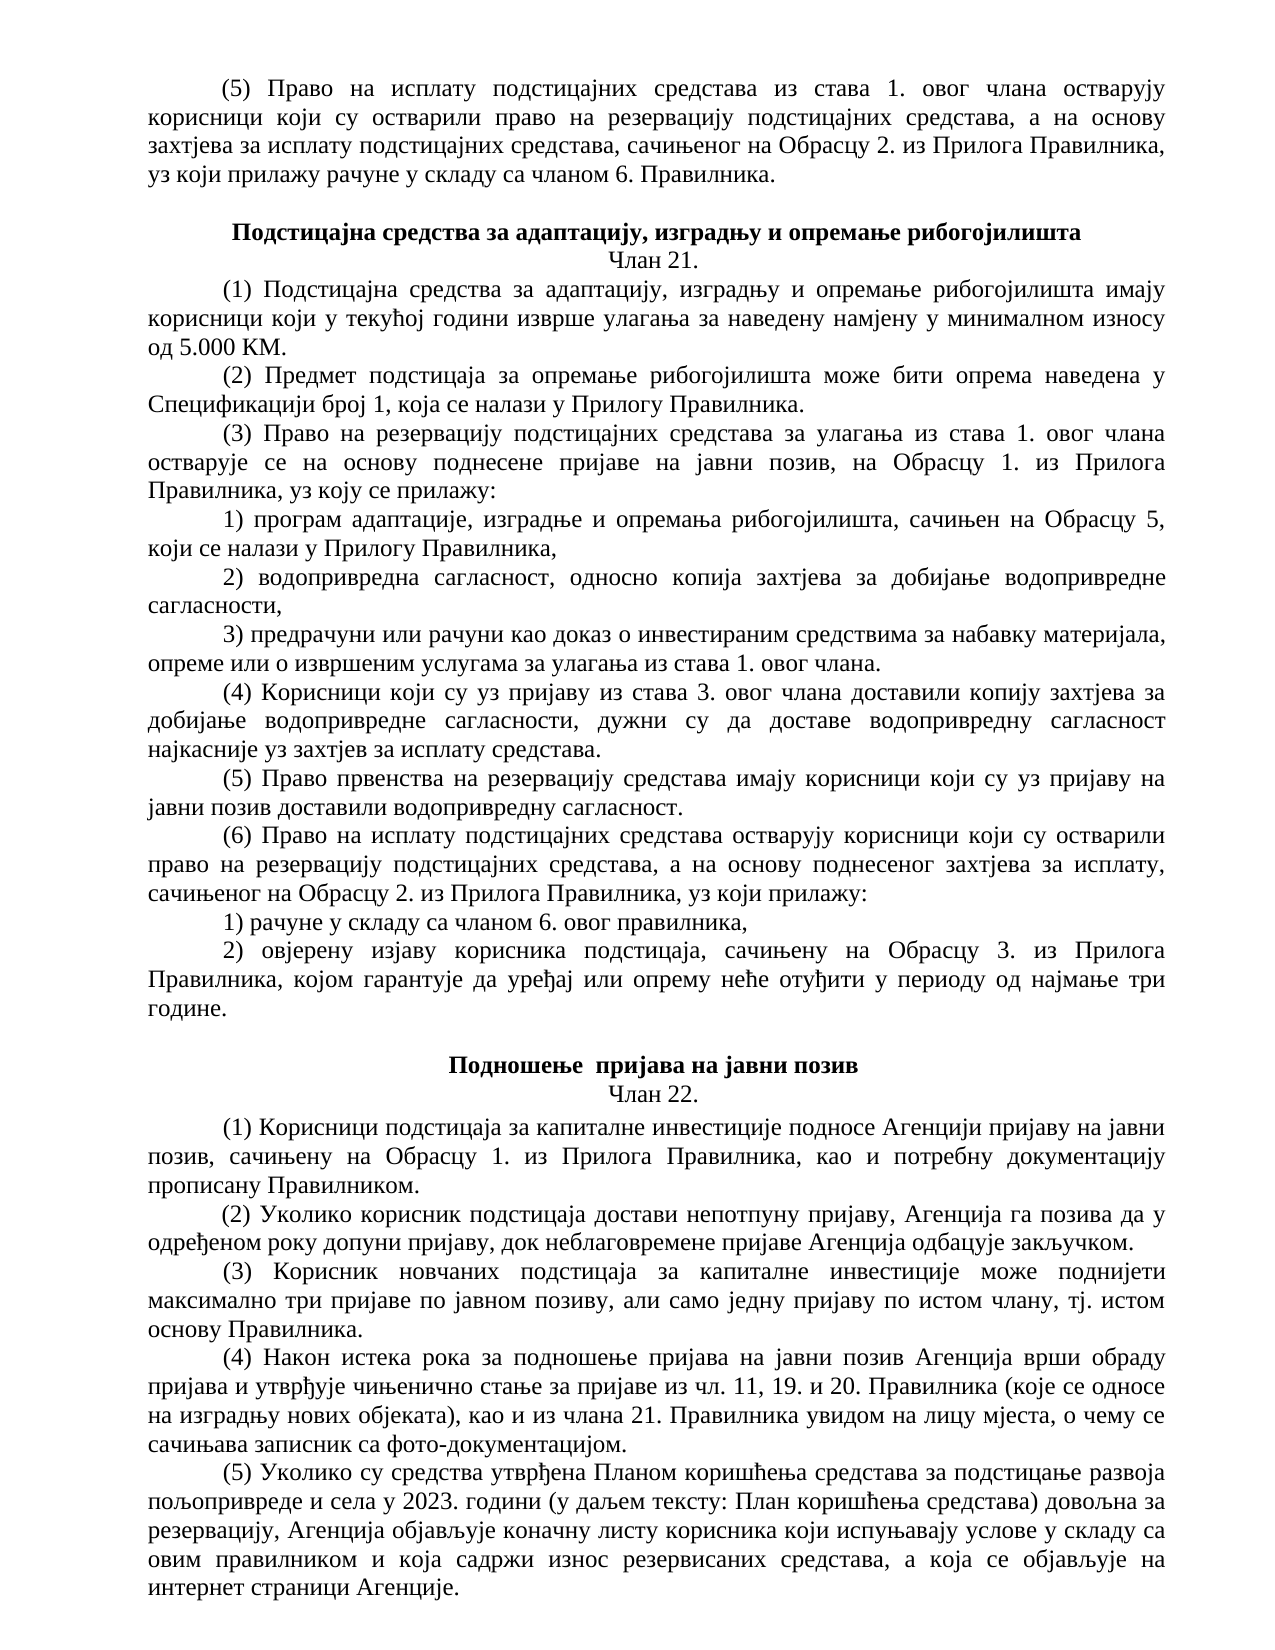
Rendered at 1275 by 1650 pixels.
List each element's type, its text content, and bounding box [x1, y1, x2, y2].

text 2) овјерену изјаву корисника подстицаја, сачињену на Обрасцу 3. из Прилога Правилника, којом гарантује да уређај или опрему неће отуђити у периоду од најмање три године. [148, 936, 1167, 1022]
text Члан 22. [148, 1079, 1159, 1108]
text 3) предрачуни или рачуни као доказ о инвестираним средствима за набавку материјала, опреме или о извршеним услугама за улагања из става 1. овог члана. [148, 619, 1167, 677]
text (6) Право на исплату подстицајних средстава остварују корисници који су остварили право на резервацију подстицајних средстава, а на основу поднесеног захтјева за исплату, сачињеног на Обрасцу 2. из Прилога Правилника, уз који прилажу: [148, 821, 1167, 907]
text (4) Корисници који су уз пријаву из става 3. овог члана доставили копију захтјева за добијање водопривредне сагласности, дужни су да доставе водопривредну сагласност најкасније уз захтјев за исплату средстава. [148, 677, 1167, 763]
text (1) Корисници подстицаја за капиталне инвестиције подносе Агенцији пријаву на јавни позив, сачињену на Обрасцу 1. из Прилога Правилника, као и потребну документацију прописану Правилником. [148, 1112, 1167, 1199]
text (2) Уколико корисник подстицаја достави непотпуну пријаву, Агенција га позива да у одређеном року допуни пријаву, док неблаговремене пријаве Агенција одбацује закључком. [148, 1199, 1167, 1256]
text (5) Право на исплату подстицајних средстава из става 1. овог члана остварују корисници који су остварили право на резервацију подстицајних средстава, а на основу захтјева за исплату подстицајних средстава, сачињеног на Обрасцу 2. из Прилога Правилника, уз који прилажу рачуне у складу са чланом 6. Правилника. [148, 73, 1167, 188]
text Подношење пријава на јавни позив [148, 1051, 1159, 1079]
text 2) водопривредна сагласност, односно копија захтјева за добијање водопривредне сагласности, [148, 562, 1167, 619]
text (1) Подстицајна средства за адаптацију, изградњу и опремање рибогојилишта имају корисници који у текућој години изврше улагања за наведену намјену у минималном износу од 5.000 КМ. [148, 274, 1167, 361]
text Подстицајна средства за адаптацију, изградњу и опремање рибогојилишта [148, 217, 1159, 246]
text Члан 21. [148, 246, 1159, 274]
text 1) рачуне у складу са чланом 6. овог правилника, [148, 907, 1167, 936]
text (2) Предмет подстицаја за опремање рибогојилишта може бити опрема наведена у Спецификацији број 1, која се налази у Прилогу Правилника. [148, 361, 1167, 418]
text (4) Након истека рока за подношење пријава на јавни позив Агенција врши обраду пријава и утврђује чињенично стање за пријаве из чл. 11, 19. и 20. Правилника (које се односе на изградњу нових објеката), као и из члана 21. Правилника увидом на лицу мјеста, о чему се сачињава записник са фото-документацијом. [148, 1342, 1167, 1457]
text (3) Корисник новчаних подстицаја за капиталне инвестиције може поднијети максимално три пријаве по јавном позиву, али само једну пријаву по истом члану, тј. истом основу Правилника. [148, 1256, 1167, 1342]
text 1) програм адаптације, изградње и опремања рибогојилишта, сачињен на Обрасцу 5, који се налази у Прилогу Правилника, [148, 504, 1167, 562]
text (5) Право првенства на резервацију средстава имају корисници који су уз пријаву на јавни позив доставили водопривредну сагласност. [148, 763, 1167, 821]
text (5) Уколико су средства утврђена Планом коришћења средстава за подстицање развоја пољопривреде и села у 2023. години (у даљем тексту: План коришћења средстава) довољна за резервацију, Агенција објављује коначну листу корисника који испуњавају услове у складу са овим правилником и која садржи износ резервисаних средстава, а која се објављује на интернет страници Агенције. [148, 1457, 1167, 1601]
